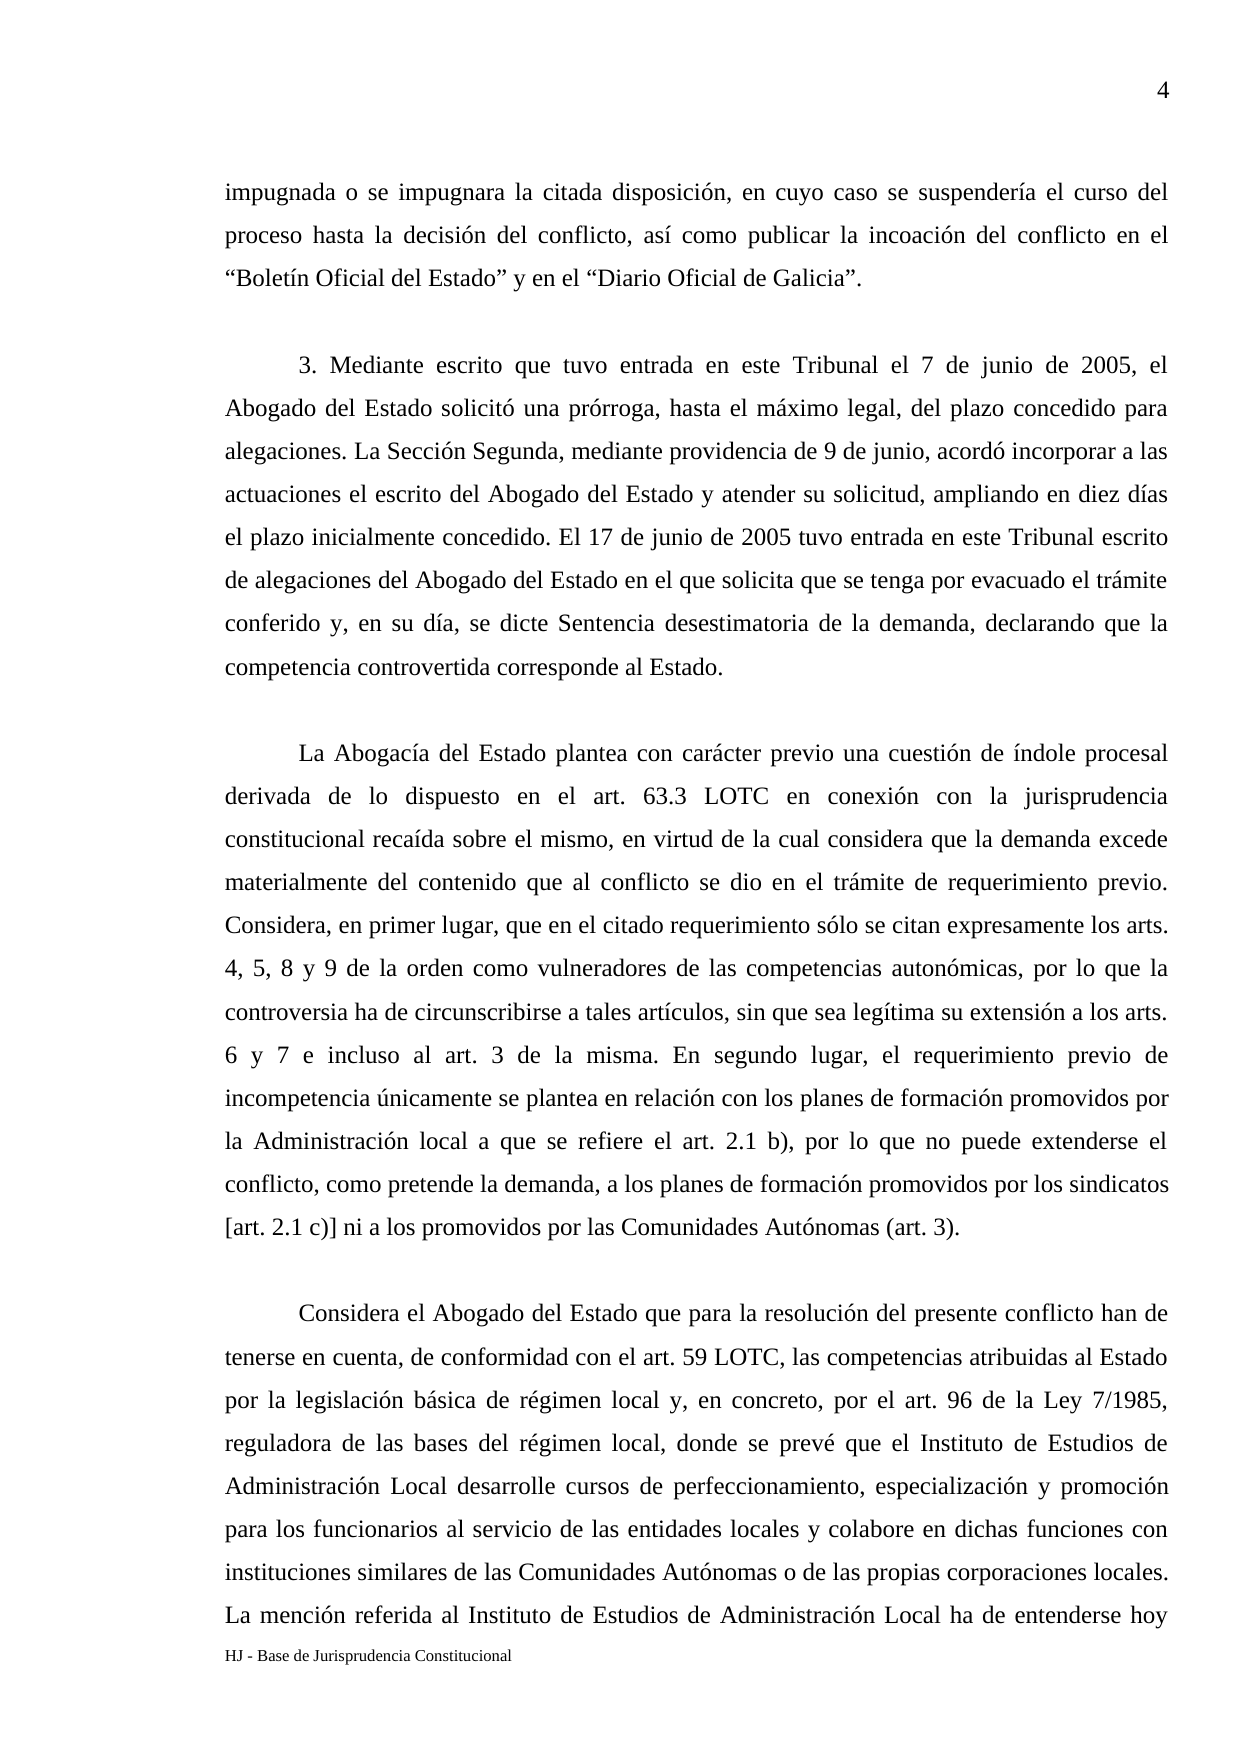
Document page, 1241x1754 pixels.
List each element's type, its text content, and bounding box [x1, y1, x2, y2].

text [224, 1298, 1169, 1629]
text 3. Mediante escrito que tuvo entrada en este Tribunal el 7 de junio de 2005, el Abogado del Estado solicitó una prórroga, hasta el máximo legal, del plazo concedido para alegaciones. La Sección Segunda, mediante providencia de 9 de junio, acordó incorporar a las actuaciones el escrito del Abogado del Estado y atender su solicitud, ampliando en diez días el plazo inicialmente concedido. El 17 de junio de 2005 tuvo entrada en este Tribunal escrito de alegaciones del Abogado del Estado en el que solicita que se tenga por evacuado el trámite conferido y, en su día, se dicte Sentencia desestimatoria de la demanda, declarando que la competencia controvertida corresponde al Estado. [224, 350, 1169, 680]
text La Abogacía del Estado plantea con carácter previo una cuestión de índole procesal derivada de lo dispuesto en el art. 63.3 LOTC en conexión con la jurisprudencia constitucional recaída sobre el mismo, en virtud de la cual considera que la demanda excede materialmente del contenido que al conflicto se dio en el trámite de requerimiento previo. Considera, en primer lugar, que en el citado requerimiento sólo se citan expresamente los arts. 4, 5, 8 y 9 de la orden como vulneradores de las competencias autonómicas, por lo que la controversia ha de circunscribirse a tales artículos, sin que sea legítima su extensión a los arts. 6 y 7 e incluso al art. 3 de la misma. En segundo lugar, el requerimiento previo de incompetencia únicamente se plantea en relación con los planes de formación promovidos por la Administración local a que se refiere el art. 2.1 b), por lo que no puede extenderse el conflicto, como pretende la demanda, a los planes de formación promovidos por los sindicatos [art. 2.1 c)] ni a los promovidos por las Comunidades Autónomas (art. 3). [224, 738, 1169, 1241]
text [224, 177, 1169, 292]
